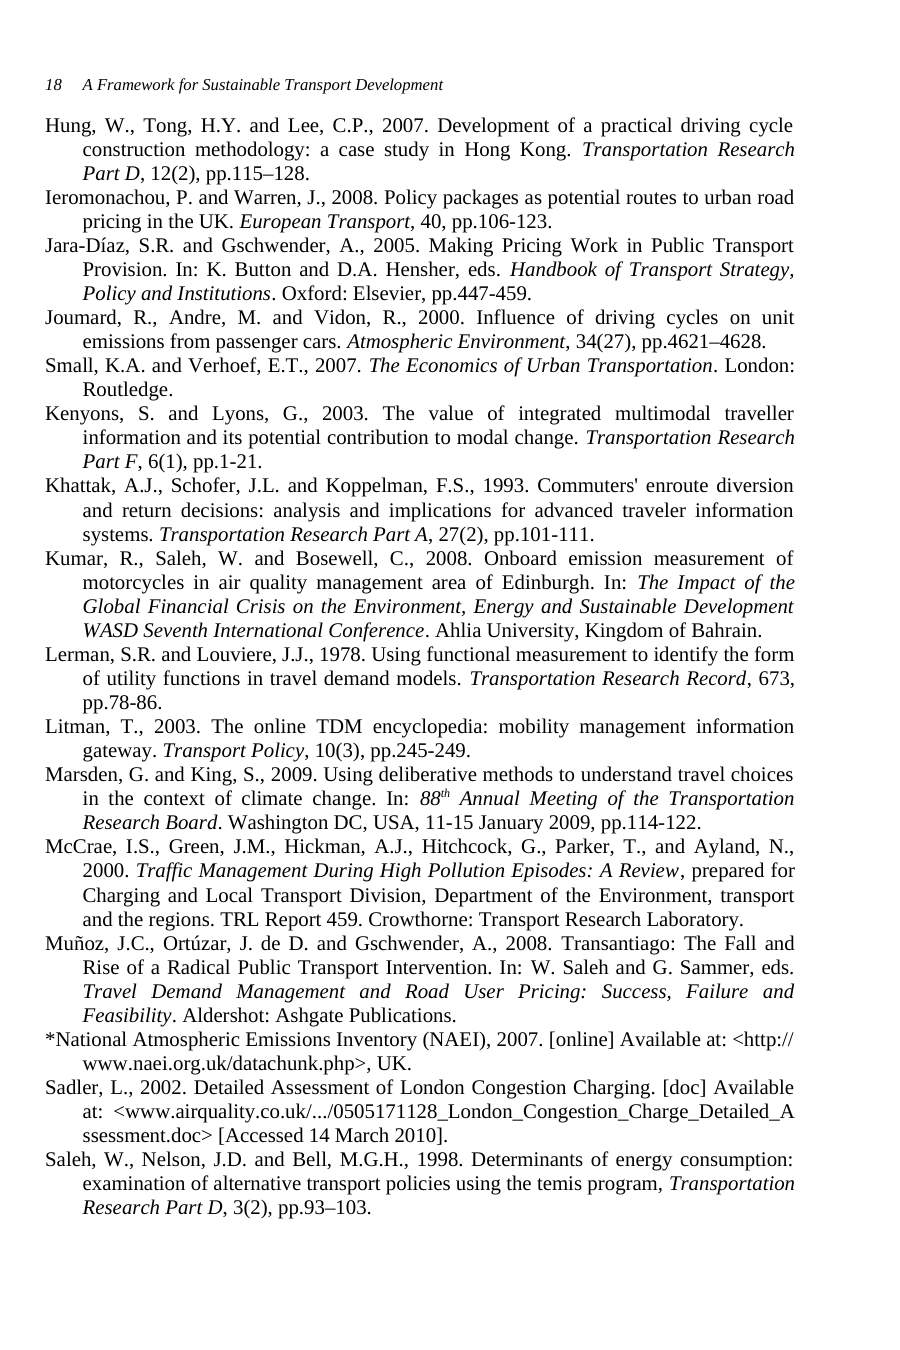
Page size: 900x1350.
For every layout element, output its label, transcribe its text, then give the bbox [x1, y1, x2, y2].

text Muñoz, J.C., Ortúzar, J. de D. and Gschwender, A., 2008. Transantiago: The Fall and Rise of a Radical Public Transport Intervention. In: W. Saleh and G. Sammer, eds. Travel Demand Management and Road User Pricing: Success, Failure and Feasibility. Aldershot: Ashgate Publications. [45, 931, 795, 1027]
text Kenyons, S. and Lyons, G., 2003. The value of integrated multimodal traveller information and its potential contribution to modal change. Transportation Research Part F, 6(1), pp.1-21. [45, 401, 795, 473]
text Hung, W., Tong, H.Y. and Lee, C.P., 2007. Development of a practical driving cycle construction methodology: a case study in Hong Kong. Transportation Research Part D, 12(2), pp.115–128. [45, 112, 795, 185]
text Lerman, S.R. and Louviere, J.J., 1978. Using functional measurement to identify the form of utility functions in travel demand models. Transportation Research Record, 673, pp.78-86. [45, 642, 795, 714]
text Marsden, G. and King, S., 2009. Using deliberative methods to understand travel choices in the context of climate change. In: 88th Annual Meeting of the Transportation Research Board. Washington DC, USA, 11-15 January 2009, pp.114-122. [45, 762, 795, 834]
text Sadler, L., 2002. Detailed Assessment of London Congestion Charging. [doc] Available at: <www.airquality.co.uk/.../0505171128_London_Congestion_Charge_Detailed_A ssessment.doc> [Accessed 14 March 2010]. [45, 1075, 795, 1147]
text Joumard, R., Andre, M. and Vidon, R., 2000. Influence of driving cycles on unit emissions from passenger cars. Atmospheric Environment, 34(27), pp.4621–4628. [45, 305, 795, 353]
text Ieromonachou, P. and Warren, J., 2008. Policy packages as potential routes to urban road pricing in the UK. European Transport, 40, pp.106-123. [45, 185, 795, 233]
text Litman, T., 2003. The online TDM encyclopedia: mobility management information gateway. Transport Policy, 10(3), pp.245-249. [45, 714, 795, 762]
text Saleh, W., Nelson, J.D. and Bell, M.G.H., 1998. Determinants of energy consumption: examination of alternative transport policies using the temis program, Transportation Research Part D, 3(2), pp.93–103. [45, 1147, 795, 1219]
text *National Atmospheric Emissions Inventory (NAEI), 2007. [online] Available at: <http:// www.naei.org.uk/datachunk.php>, UK. [45, 1027, 795, 1075]
text Jara-Díaz, S.R. and Gschwender, A., 2005. Making Pricing Work in Public Transport Provision. In: K. Button and D.A. Hensher, eds. Handbook of Transport Strategy, Policy and Institutions. Oxford: Elsevier, pp.447-459. [45, 233, 795, 305]
text Kumar, R., Saleh, W. and Bosewell, C., 2008. Onboard emission measurement of motorcycles in air quality management area of Edinburgh. In: The Impact of the Global Financial Crisis on the Environment, Energy and Sustainable Development WASD Seventh International Conference. Ahlia University, Kingdom of Bahrain. [45, 546, 795, 642]
text McCrae, I.S., Green, J.M., Hickman, A.J., Hitchcock, G., Parker, T., and Ayland, N., 2000. Traffic Management During High Pollution Episodes: A Review, prepared for Charging and Local Transport Division, Department of the Environment, transport and the regions. TRL Report 459. Crowthorne: Transport Research Laboratory. [45, 834, 795, 931]
text Small, K.A. and Verhoef, E.T., 2007. The Economics of Urban Transportation. London: Routledge. [45, 353, 795, 401]
text Khattak, A.J., Schofer, J.L. and Koppelman, F.S., 1993. Commuters' enroute diversion and return decisions: analysis and implications for advanced traveler information systems. Transportation Research Part A, 27(2), pp.101-111. [45, 473, 795, 546]
